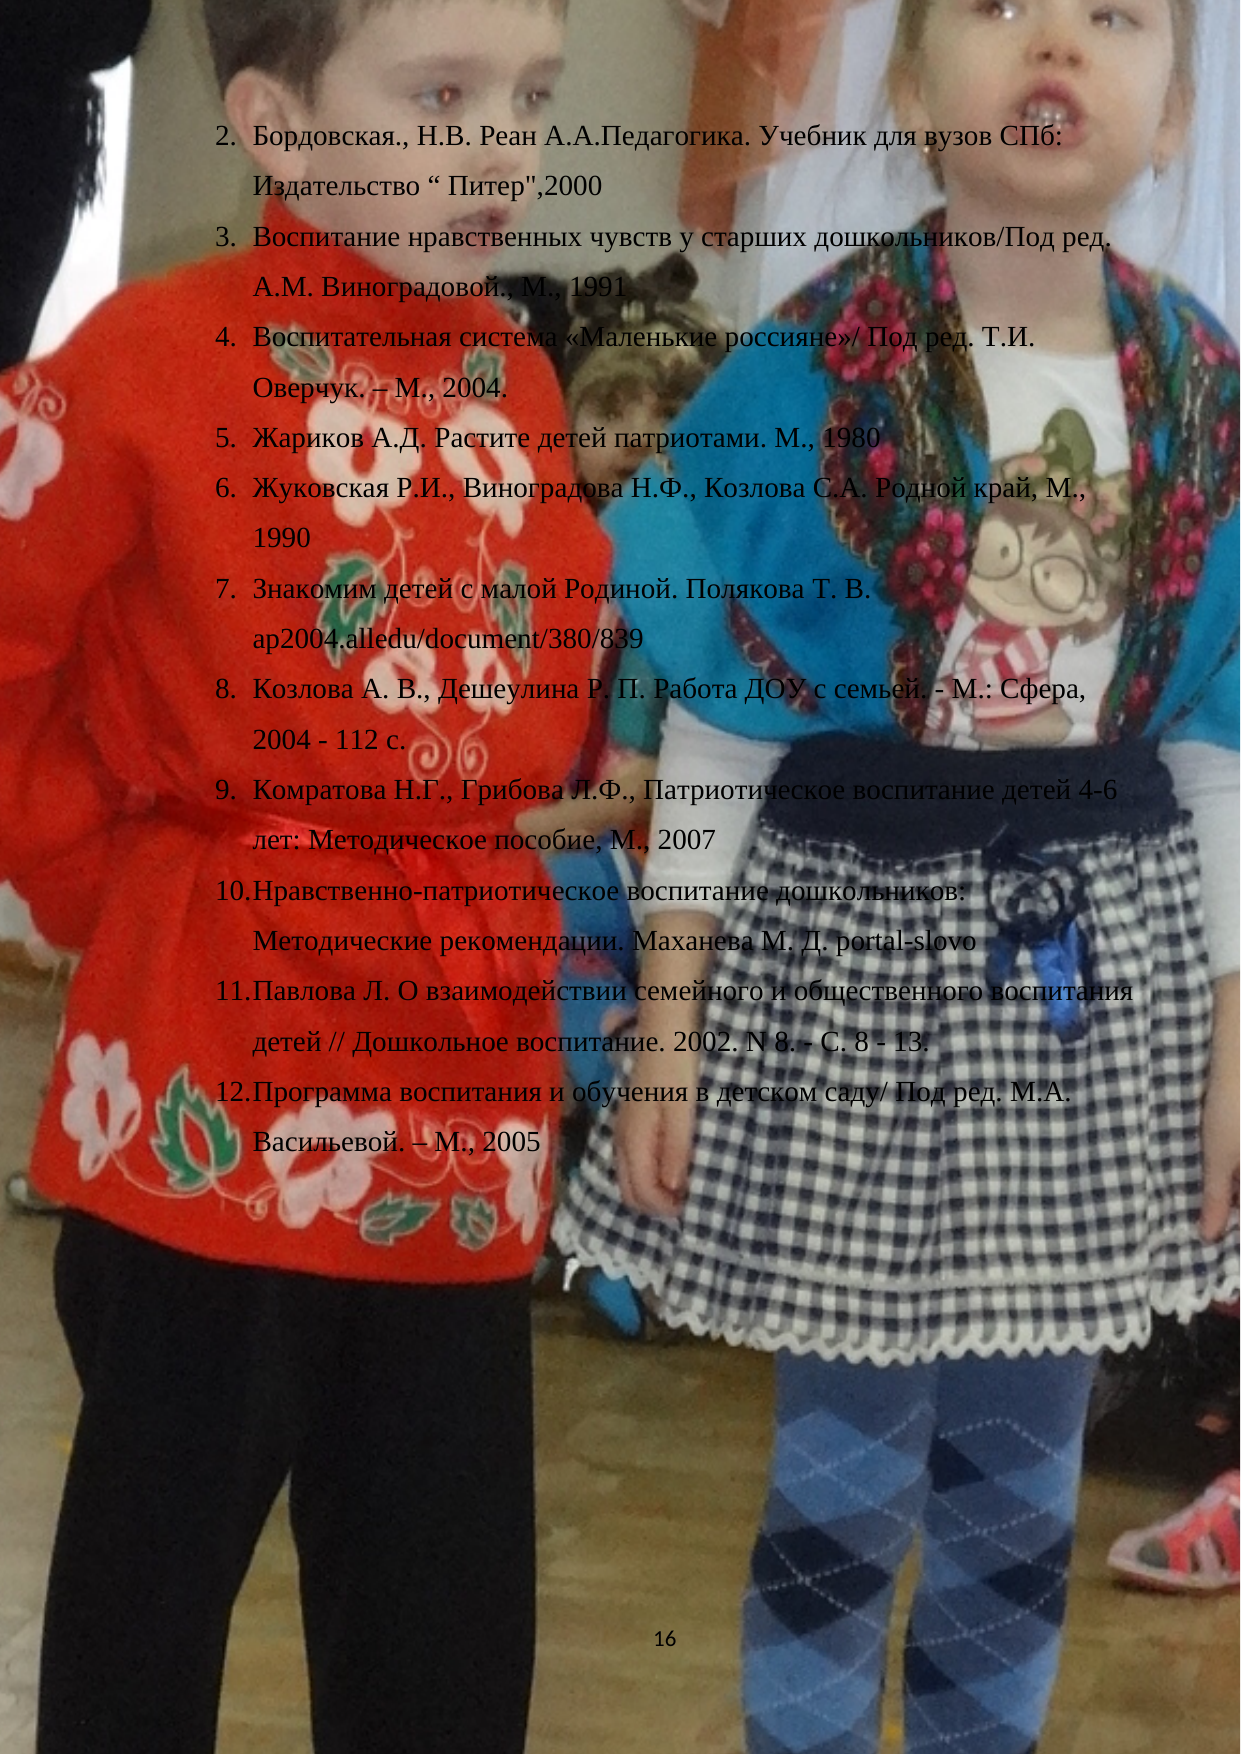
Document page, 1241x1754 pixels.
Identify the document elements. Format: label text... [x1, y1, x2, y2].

list Программа воспитания и обучения в детском саду/ Под ред. М.А. Васильевой. – М., 2005 [215, 1074, 1152, 1158]
list Козлова А. В., Дешеулина Р. П. Работа ДОУ с семьей. - М.: Сфера, 2004 - 112 с. [215, 672, 1152, 755]
list Комратова Н.Г., Грибова Л.Ф., Патриотическое воспитание детей 4-6 лет: Методическое пособие, М., 2007 [215, 772, 1152, 856]
list Жуковская Р.И., Виноградова Н.Ф., Козлова С.А. Родной край, М., 1990 [215, 470, 1152, 554]
picture [0, 0, 1241, 1754]
list Жариков А.Д. Растите детей патриотами. М., 1980 [215, 420, 1152, 453]
list Знакомим детей с малой Родиной. Полякова Т. В. ap2004.alledu/document/380/839 [215, 571, 1152, 655]
list Нравственно-патриотическое воспитание дошкольников: Методические рекомендации. Маханева М. Д. portal-slovo [215, 873, 1152, 957]
list Бордовская., Н.В. Реан А.А.Педагогика. Учебник для вузов СПб: Издательство “ Питер",2000 [215, 118, 1152, 202]
list Воспитание нравственных чувств у старших дошкольников/Под ред. А.М. Виноградовой., М., 1991 [215, 219, 1152, 303]
list Воспитательная система «Маленькие россияне»/ Под ред. Т.И. Оверчук. – М., 2004. [215, 319, 1152, 403]
list Павлова Л. О взаимодействии семейного и общественного воспитания детей // Дошкольное воспитание. 2002. N 8. - С. 8 - 13. [215, 973, 1152, 1057]
